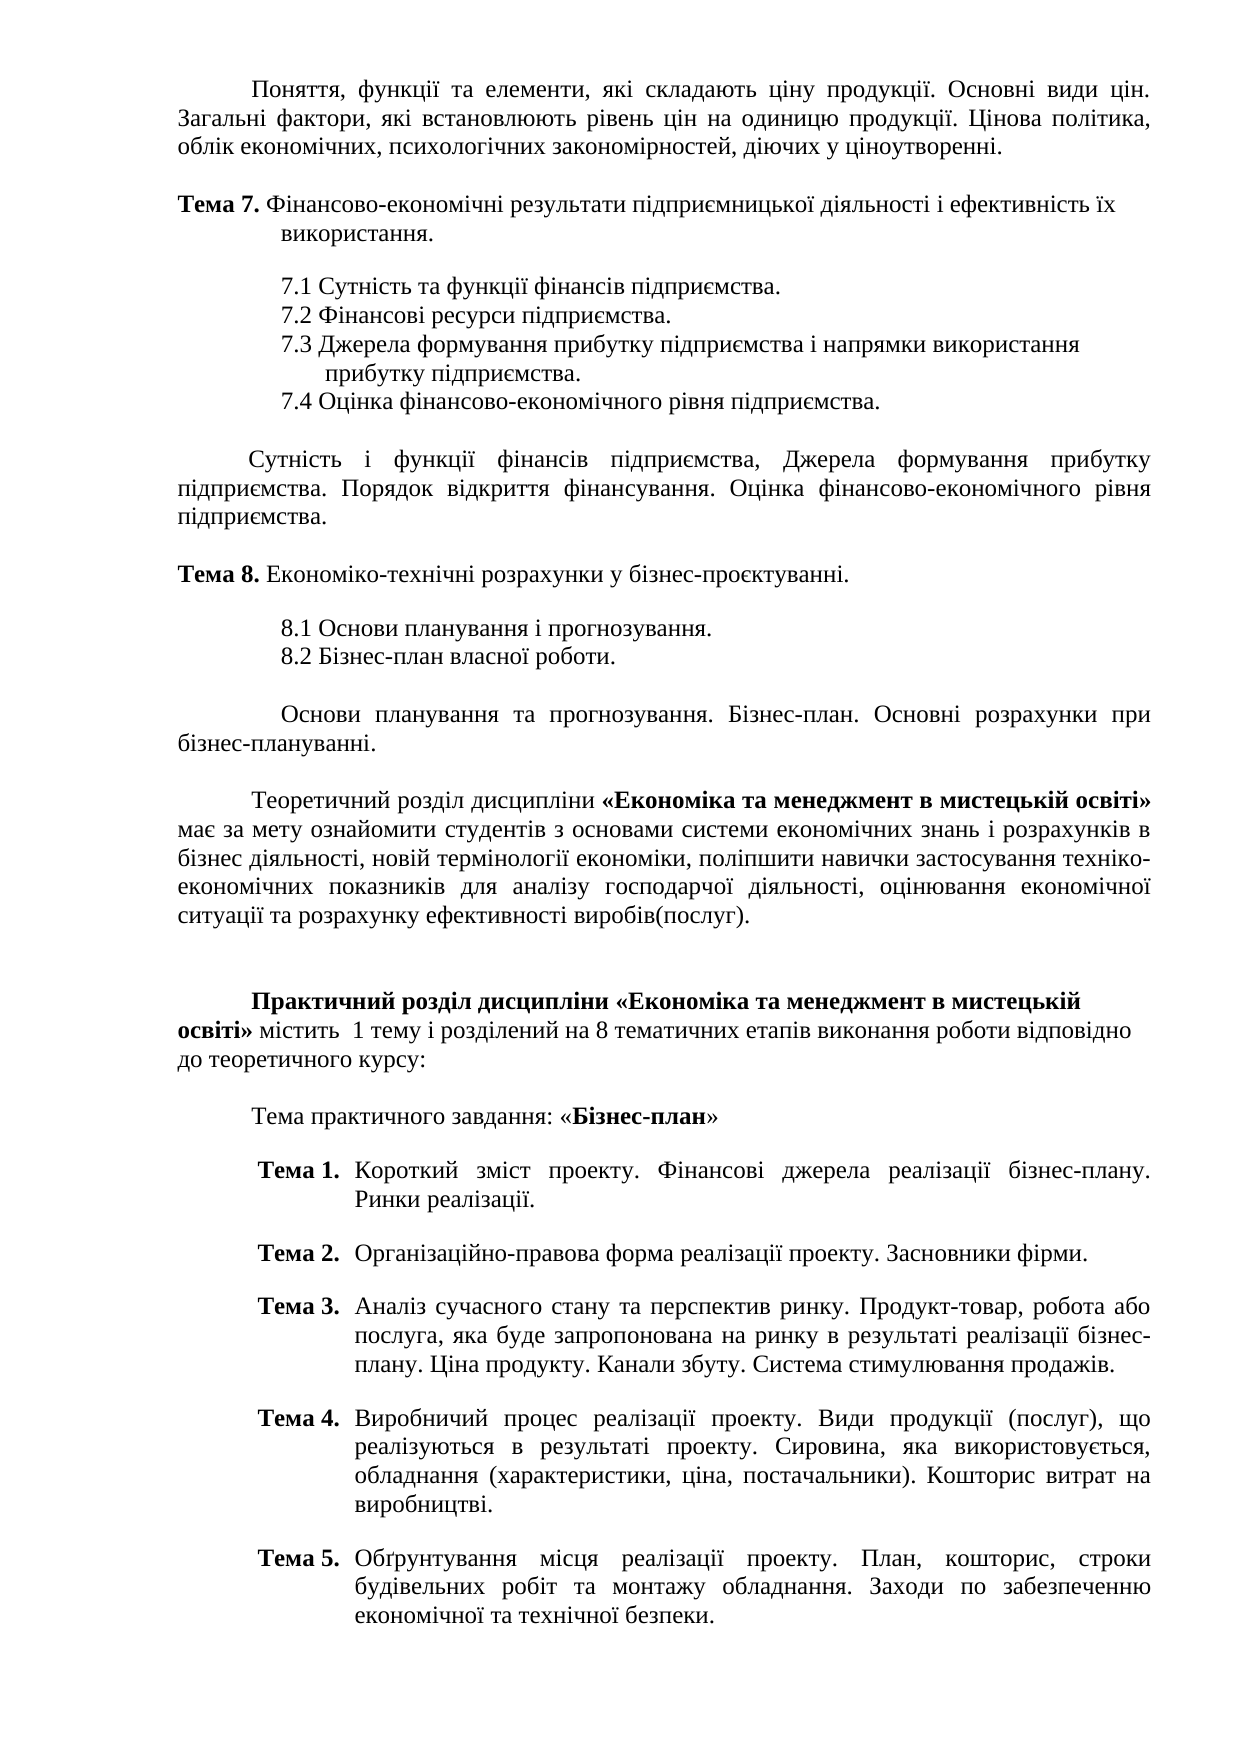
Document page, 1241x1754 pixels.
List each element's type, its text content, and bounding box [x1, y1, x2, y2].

list Аналіз сучасного стану та перспектив ринку. Продукт-товар, робота або послуга, яка буде запропонована на ринку в результаті реалізації бізнес-плану. Ціна продукту. Канали збуту. Система стимулювання продажів. [339, 1291, 1152, 1378]
text Тема 7. Фінансово-економічні результати підприємницької діяльності і ефективність їх використання. [177, 189, 1152, 246]
text 7.1 Сутність та функції фінансів підприємства. [281, 271, 1152, 300]
text 7.2 Фінансові ресурси підприємства. [281, 300, 1152, 329]
text Практичний розділ дисципліни «Економіка та менеджмент в мистецькій освіті» містить 1 тему і розділений на 8 тематичних етапів виконання роботи відповідно до теоретичного курсу: [177, 986, 1152, 1073]
text Тема 8. Економіко-технічні розрахунки у бізнес-проєктуванні. [177, 559, 1152, 588]
text 7.4 Оцінка фінансово-економічного рівня підприємства. [281, 386, 1152, 415]
text Тема практичного завдання: «Бізнес-план» [177, 1101, 1152, 1130]
text Сутність і функції фінансів підприємства, Джерела формування прибутку підприємства. Порядок відкриття фінансування. Оцінка фінансово-економічного рівня підприємства. [177, 444, 1152, 530]
text 8.1 Основи планування і прогнозування. [281, 613, 1152, 641]
text Основи планування та прогнозування. Бізнес-план. Основні розрахунки при бізнес-плануванні. [177, 699, 1152, 756]
text 8.2 Бізнес-план власної роботи. [281, 641, 1152, 670]
list Виробничий процес реалізації проекту. Види продукції (послуг), що реалізуються в результаті проекту. Сировина, яка використовується, обладнання (характеристики, ціна, постачальники). Кошторис витрат на виробництві. [339, 1403, 1152, 1518]
list Короткий зміст проекту. Фінансові джерела реалізації бізнес-плану. Ринки реалізації. [339, 1155, 1152, 1213]
list Обґрунтування місця реалізації проекту. План, кошторис, строки будівельних робіт та монтажу обладнання. Заходи по забезпеченню економічної та технічної безпеки. [339, 1543, 1152, 1629]
list Організаційно-правова форма реалізації проекту. Засновники фірми. [339, 1238, 1152, 1266]
text Поняття, функції та елементи, які складають ціну продукції. Основні види цін. Загальні фактори, які встановлюють рівень цін на одиницю продукції. Цінова політика, облік економічних, психологічних закономірностей, діючих у ціноутворенні. [177, 74, 1152, 160]
text Теоретичний розділ дисципліни «Економіка та менеджмент в мистецькій освіті» має за мету ознайомити студентів з основами системи економічних знань і розрахунків в бізнес діяльності, новій термінології економіки, поліпшити навички застосування техніко-економічних показників для аналізу господарчої діяльності, оцінювання економічної ситуації та розрахунку ефективності виробів(послуг). [177, 785, 1152, 929]
text 7.3 Джерела формування прибутку підприємства і напрямки використання прибутку підприємства. [281, 329, 1152, 386]
